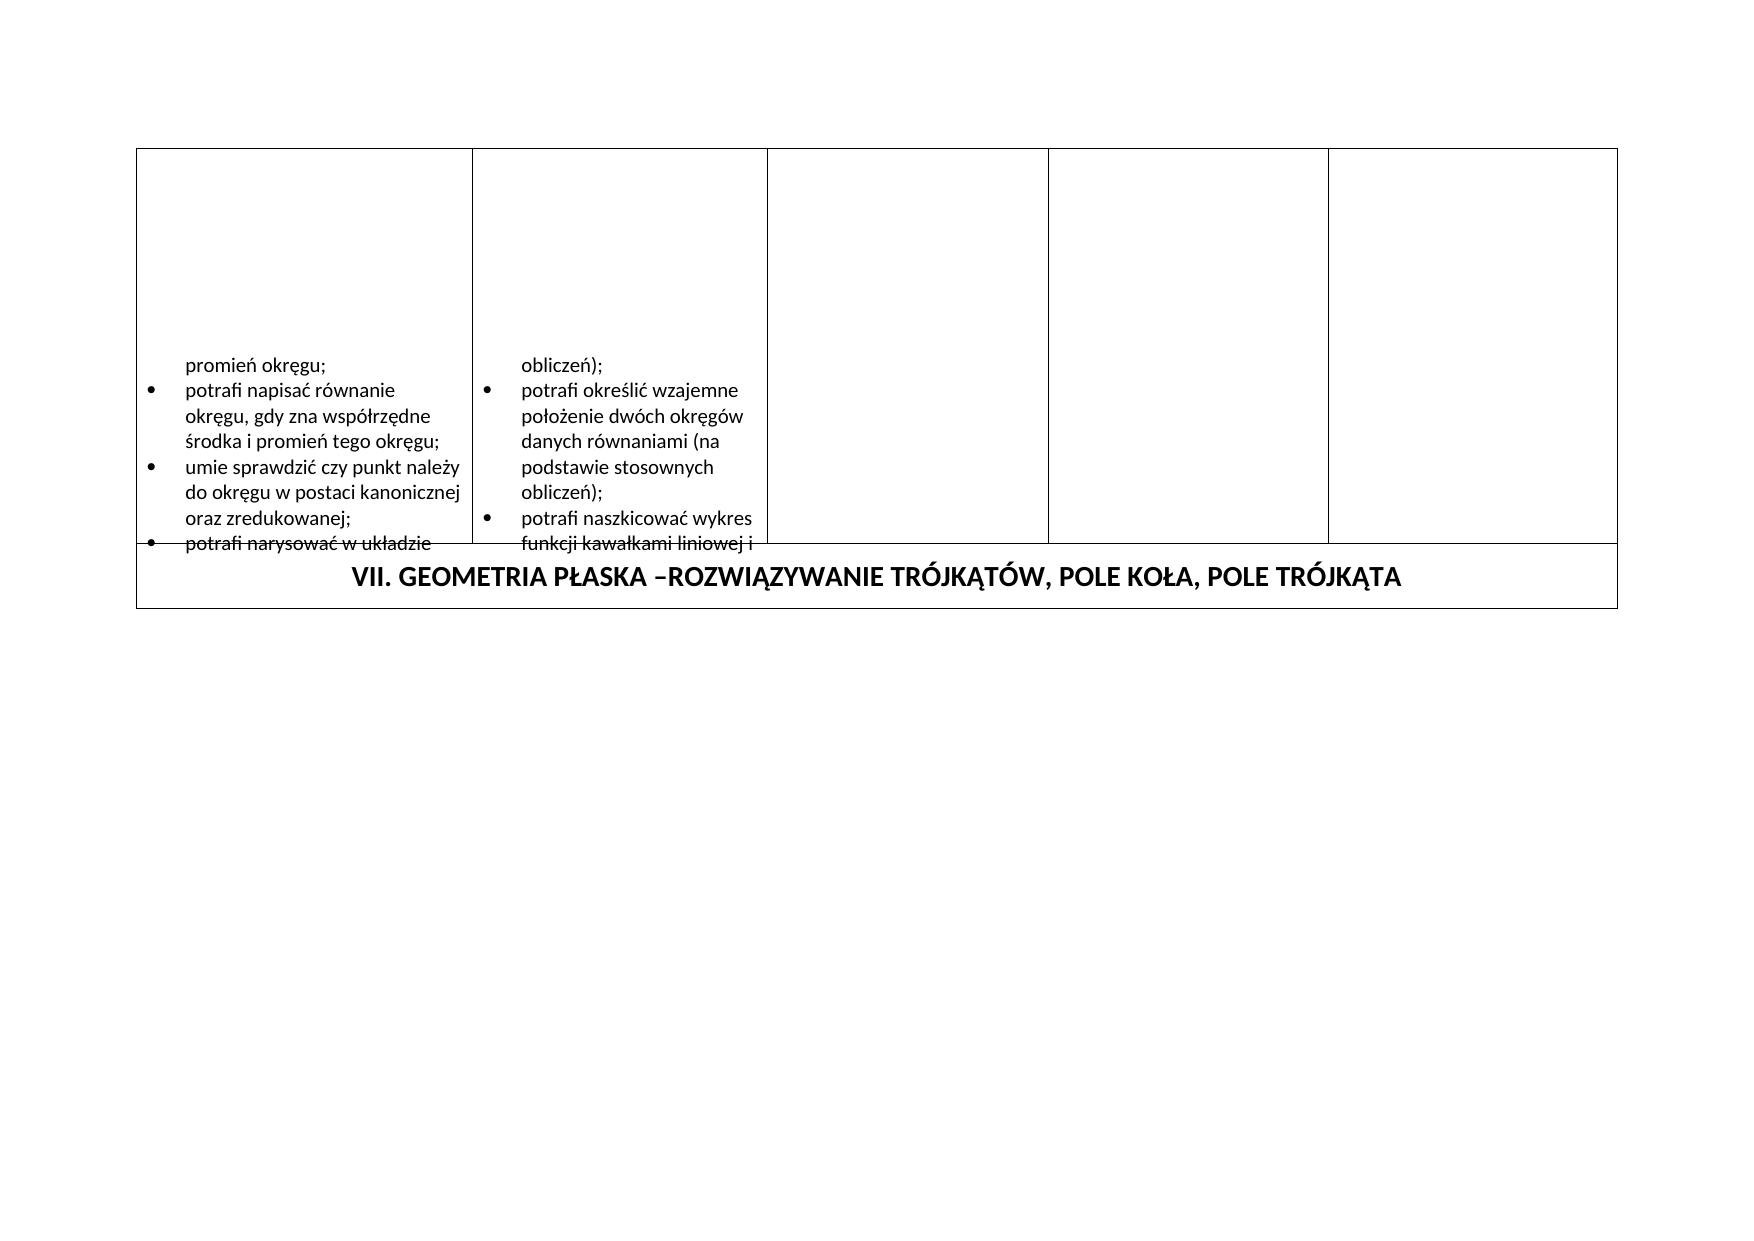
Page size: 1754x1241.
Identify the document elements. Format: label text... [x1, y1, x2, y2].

table_cell [1329, 149, 1617, 542]
table_cell VII. GEOMETRIA PŁASKA –ROZWIĄZYWANIE TRÓJKĄTÓW, POLE KOŁA, POLE TRÓJKĄTA [137, 544, 1617, 608]
